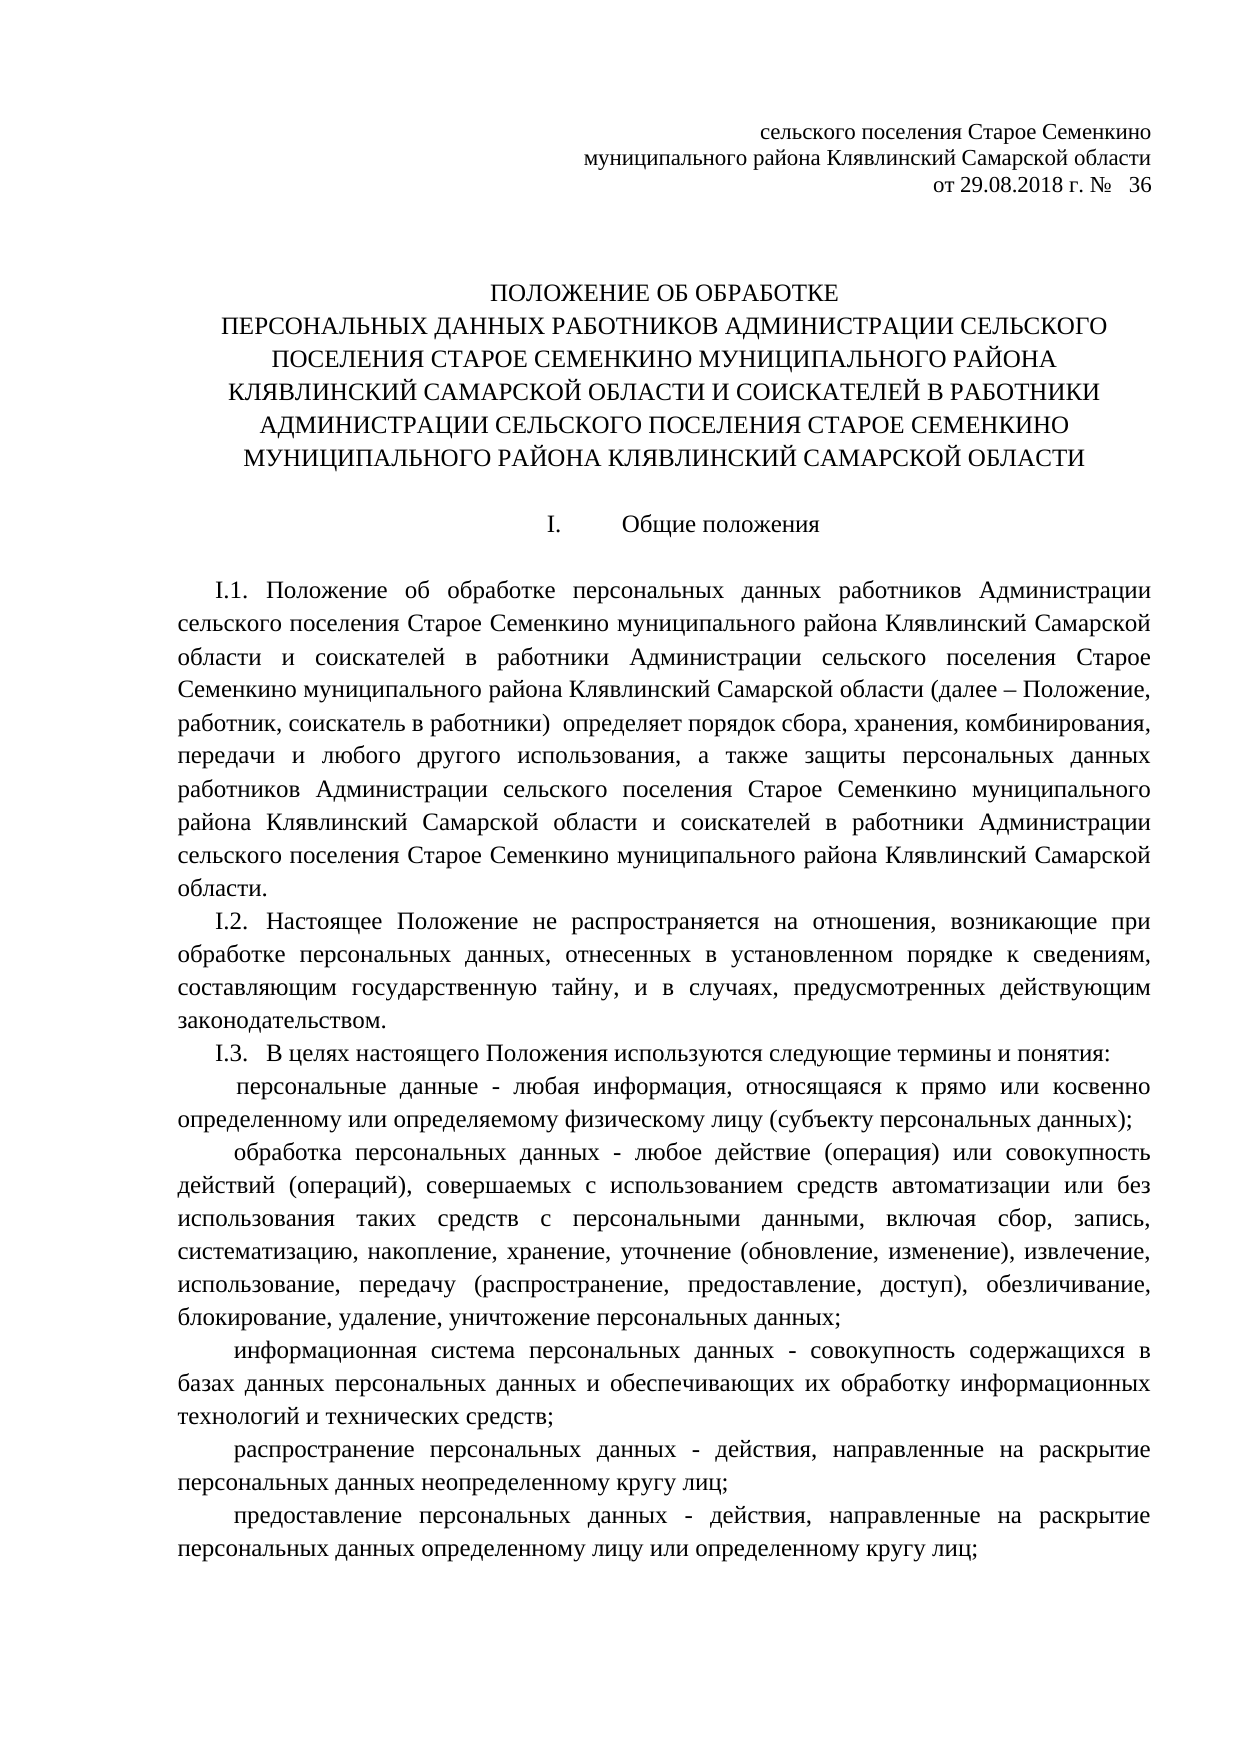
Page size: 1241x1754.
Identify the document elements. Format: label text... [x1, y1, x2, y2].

text муниципального района Клявлинский Самарской области [177, 144, 1152, 171]
text распространение персональных данных - действия, направленные на раскрытие персональных данных неопределенному кругу лиц; [177, 1434, 1152, 1496]
text персональные данные - любая информация, относящаяся к прямо или косвенно определенному или определяемому физическому лицу (субъекту персональных данных); [177, 1071, 1152, 1133]
text ПЕРСОНАЛЬНЫХ ДАННЫХ РАБОТНИКОВ АДМИНИСТРАЦИИ СЕЛЬСКОГО ПОСЕЛЕНИЯ СТАРОЕ СЕМЕНКИНО МУНИЦИПАЛЬНОГО РАЙОНА КЛЯВЛИНСКИЙ САМАРСКОЙ ОБЛАСТИ И СОИСКАТЕЛЕЙ В РАБОТНИКИ АДМИНИСТРАЦИИ СЕЛЬСКОГО ПОСЕЛЕНИЯ СТАРОЕ СЕМЕНКИНО МУНИЦИПАЛЬНОГО РАЙОНА КЛЯВЛИНСКИЙ САМАРСКОЙ ОБЛАСТИ [177, 311, 1152, 472]
list В целях настоящего Положения используются следующие термины и понятия: [177, 1038, 1152, 1067]
text информационная система персональных данных - совокупность содержащихся в базах данных персональных данных и обеспечивающих их обработку информационных технологий и технических средств; [177, 1335, 1152, 1430]
list Настоящее Положение не распространяется на отношения, возникающие при обработке персональных данных, отнесенных в установленном порядке к сведениям, составляющим государственную тайну, и в случаях, предусмотренных действующим законодательством. [177, 906, 1152, 1033]
text обработка персональных данных - любое действие (операция) или совокупность действий (операций), совершаемых с использованием средств автоматизации или без использования таких средств с персональными данными, включая сбор, запись, систематизацию, накопление, хранение, уточнение (обновление, изменение), извлечение, использование, передачу (распространение, предоставление, доступ), обезличивание, блокирование, удаление, уничтожение персональных данных; [177, 1137, 1152, 1331]
text сельского поселения Старое Семенкино [177, 118, 1152, 144]
list Положение об обработке персональных данных работников Администрации сельского поселения Старое Семенкино муниципального района Клявлинский Самарской области и соискателей в работники Администрации сельского поселения Старое Семенкино муниципального района Клявлинский Самарской области (далее – Положение, работник, соискатель в работники) определяет порядок сбора, хранения, комбинирования, передачи и любого другого использования, а также защиты персональных данных работников Администрации сельского поселения Старое Семенкино муниципального района Клявлинский Самарской области и соискателей в работники Администрации сельского поселения Старое Семенкино муниципального района Клявлинский Самарской области. [177, 576, 1152, 901]
list Общие положения [215, 509, 1152, 538]
text от 29.08.2018 г. № 36 [177, 171, 1152, 197]
text предоставление персональных данных - действия, направленные на раскрытие персональных данных определенному лицу или определенному кругу лиц; [177, 1500, 1152, 1562]
text ПОЛОЖЕНИЕ ОБ ОБРАБОТКЕ [177, 278, 1152, 307]
